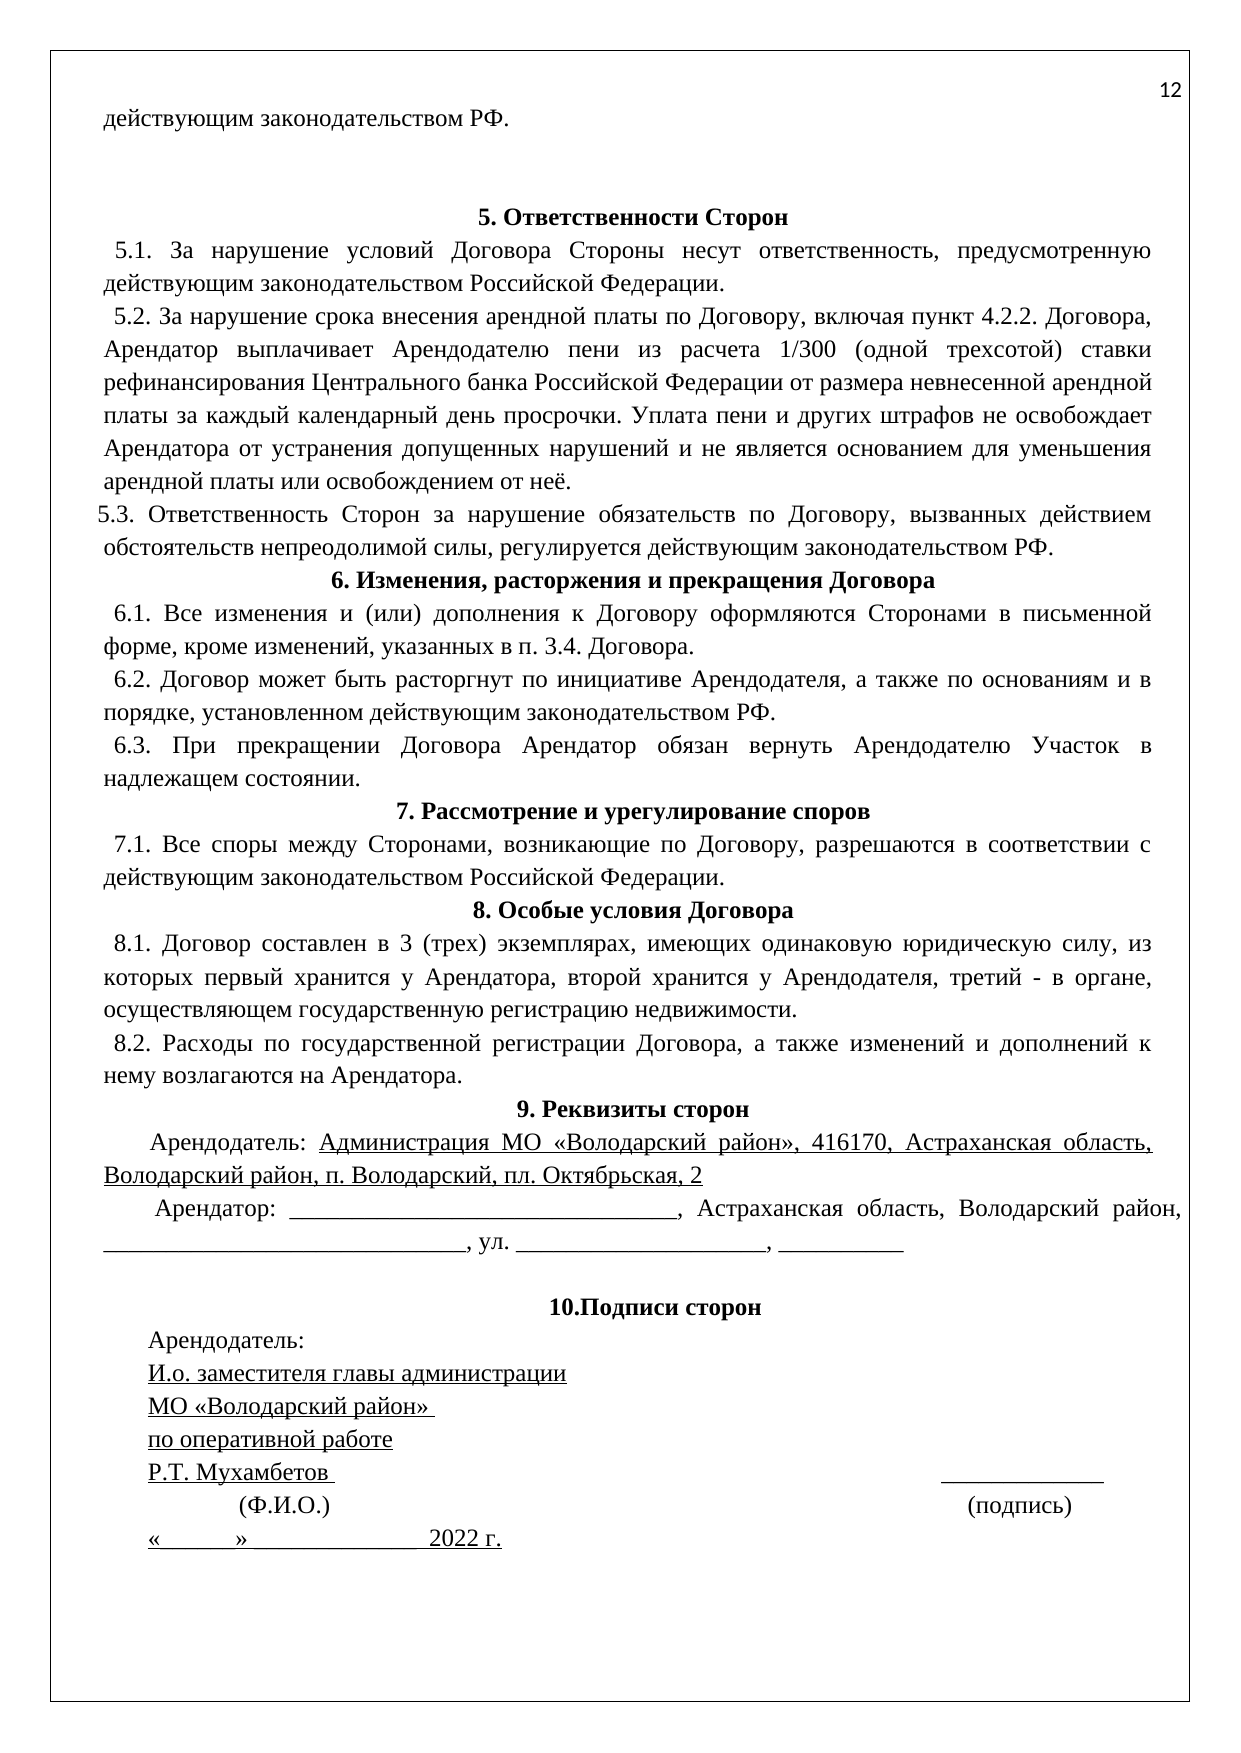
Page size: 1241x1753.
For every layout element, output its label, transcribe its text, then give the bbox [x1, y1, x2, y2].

text 5. Ответственности Сторон [103, 202, 1153, 231]
text Р.Т. Мухамбетов _____________ [103, 1457, 1153, 1486]
text Арендодатель: [118, 1325, 1182, 1353]
text 5.2. За нарушение срока внесения арендной платы по Договору, включая пункт 4.2.2. Договора, Арендатор выплачивает Арендодателю пени из расчета 1/300 (одной трехсотой) ставки рефинансирования Центрального банка Российской Федерации от размера невнесенной арендной платы за каждый календарный день просрочки. Уплата пени и других штрафов не освобождает Арендатора от устранения допущенных нарушений и не является основанием для уменьшения арендной платы или освобождением от неё. [103, 301, 1153, 495]
text 6.3. При прекращении Договора Арендатор обязан вернуть Арендодателю Участок в надлежащем состоянии. [103, 730, 1153, 792]
text 5.1. За нарушение условий Договора Стороны несут ответственность, предусмотренную действующим законодательством Российской Федерации. [97, 235, 1153, 297]
text «______» _____________ 2022 г. [103, 1523, 1153, 1552]
text 8.1. Договор составлен в 3 (трех) экземплярах, имеющих одинаковую юридическую силу, из которых первый хранится у Арендатора, второй хранится у Арендодателя, третий - в органе, осуществляющем государственную регистрацию недвижимости. [103, 928, 1153, 1023]
text 10.Подписи сторон [148, 1292, 1153, 1321]
text 8. Особые условия Договора [103, 896, 1153, 924]
text 8.2. Расходы по государственной регистрации Договора, а также изменений и дополнений к нему возлагаются на Арендатора. [103, 1028, 1153, 1089]
text Арендатор: _______________________________, Астраханская область, Володарский район, _____________________________, ул. ____________________, __________ [103, 1193, 1182, 1254]
text по оперативной работе [118, 1424, 1182, 1453]
text 9. Реквизиты сторон [103, 1094, 1153, 1122]
text 6. Изменения, расторжения и прекращения Договора [103, 565, 1153, 594]
text 6.1. Все изменения и (или) дополнения к Договору оформляются Сторонами в письменной форме, кроме изменений, указанных в п. 3.4. Договора. [103, 598, 1153, 660]
text МО «Володарский район» [118, 1391, 1182, 1419]
text 7. Рассмотрение и урегулирование споров [103, 796, 1153, 825]
text 7.1. Все споры между Сторонами, возникающие по Договору, разрешаются в соответствии с действующим законодательством Российской Федерации. [103, 829, 1153, 891]
text 6.2. Договор может быть расторгнут по инициативе Арендодателя, а также по основаниям и в порядке, установленном действующим законодательством РФ. [103, 664, 1153, 726]
text И.о. заместителя главы администрации [118, 1358, 1182, 1387]
text Арендодатель: Администрация МО «Володарский район», 416170, Астраханская область, Володарский район, п. Володарский, пл. Октябрьская, 2 [103, 1127, 1153, 1188]
text 5.3. Ответственность Сторон за нарушение обязательств по Договору, вызванных действием обстоятельств непреодолимой силы, регулируется действующим законодательством РФ. [97, 499, 1153, 561]
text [103, 103, 1153, 132]
text (Ф.И.О.) (подпись) [103, 1490, 1153, 1519]
